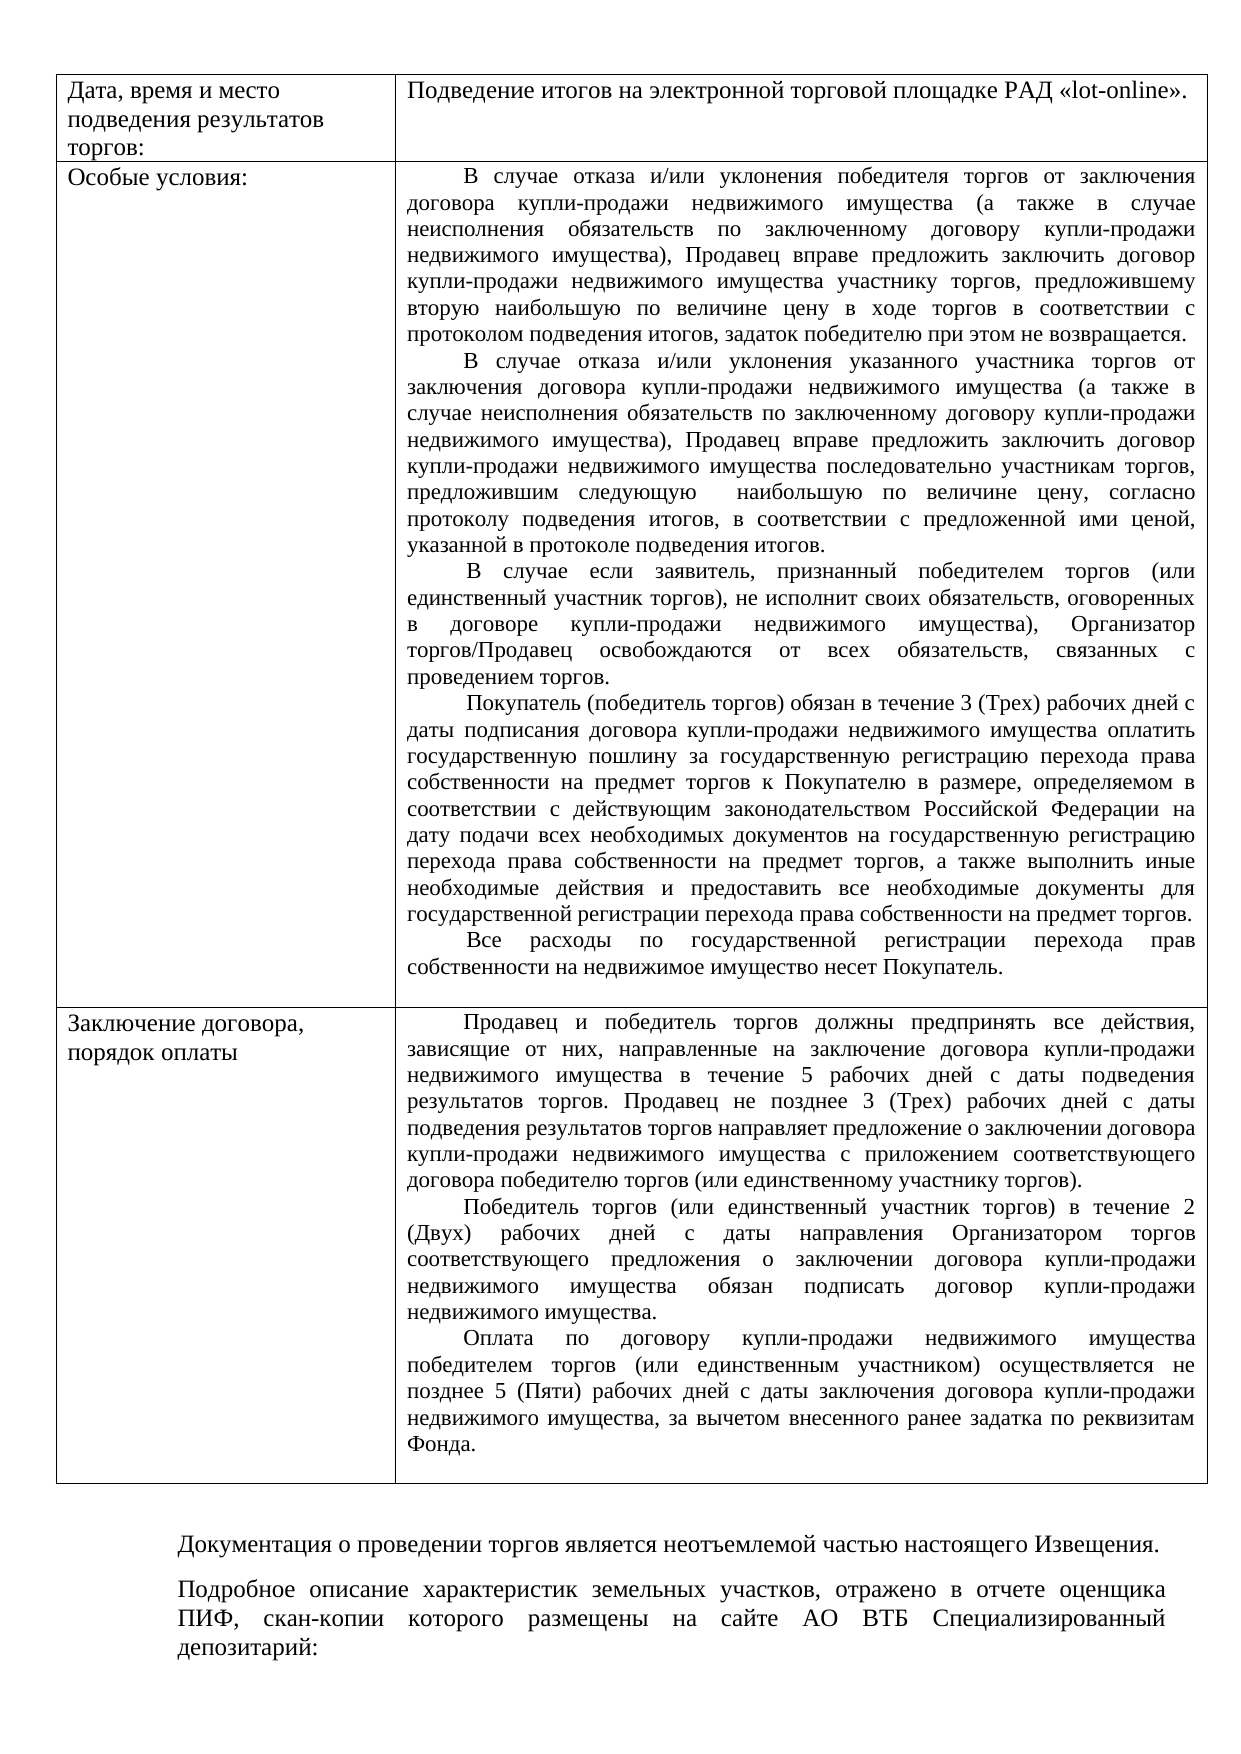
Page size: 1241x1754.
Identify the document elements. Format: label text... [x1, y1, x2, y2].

table_cell В случае отказа и/или уклонения победителя торгов от заключения договора купли-продажи недвижимого имущества (а также в случае неисполнения обязательств по заключенному договору купли-продажи недвижимого имущества), Продавец вправе предложить заключить договор купли-продажи недвижимого имущества участнику торгов, предложившему вторую наибольшую по величине цену в ходе торгов в соответствии с протоколом подведения итогов, задаток победителю при этом не возвращается. В случае отказа и/или уклонения указанного участника торгов от заключения договора купли-продажи недвижимого имущества (а также в случае неисполнения обязательств по заключенному договору купли-продажи недвижимого имущества), Продавец вправе предложить заключить договор купли-продажи недвижимого имущества последовательно участникам торгов, предложившим следующую наибольшую по величине цену, согласно протоколу подведения итогов, в соответствии с предложенной ими ценой, указанной в протоколе подведения итогов. В случае если заявитель, признанный победителем торгов (или единственный участник торгов), не исполнит своих обязательств, оговоренных в договоре купли-продажи недвижимого имущества), Организатор торгов/Продавец освобождаются от всех обязательств, связанных с проведением торгов. Покупатель (победитель торгов) обязан в течение 3 (Трех) рабочих дней с даты подписания договора купли-продажи недвижимого имущества оплатить государственную пошлину за государственную регистрацию перехода права собственности на предмет торгов к Покупателю в размере, определяемом в соответствии с действующим законодательством Российской Федерации на дату подачи всех необходимых документов на государственную регистрацию перехода права собственности на предмет торгов, а также выполнить иные необходимые действия и предоставить все необходимые документы для государственной регистрации перехода права собственности на предмет торгов. Все расходы по государственной регистрации перехода прав собственности на недвижимое имущество несет Покупатель. [396, 162, 1207, 1007]
text Документация о проведении торгов является неотъемлемой частью настоящего Извещения. [177, 1529, 1167, 1558]
table_cell Заключение договора, порядок оплаты [57, 1008, 395, 1483]
table_cell Продавец и победитель торгов должны предпринять все действия, зависящие от них, направленные на заключение договора купли-продажи недвижимого имущества в течение 5 рабочих дней с даты подведения результатов торгов. Продавец не позднее 3 (Трех) рабочих дней с даты подведения результатов торгов направляет предложение о заключении договора купли-продажи недвижимого имущества с приложением соответствующего договора победителю торгов (или единственному участнику торгов). Победитель торгов (или единственный участник торгов) в течение 2 (Двух) рабочих дней с даты направления Организатором торгов соответствующего предложения о заключении договора купли-продажи недвижимого имущества обязан подписать договор купли-продажи недвижимого имущества. Оплата по договору купли-продажи недвижимого имущества победителем торгов (или единственным участником) осуществляется не позднее 5 (Пяти) рабочих дней с даты заключения договора купли-продажи недвижимого имущества, за вычетом внесенного ранее задатка по реквизитам Фонда. [396, 1008, 1207, 1483]
table_cell Особые условия: [57, 162, 395, 1007]
text Подробное описание характеристик земельных участков, отражено в отчете оценщика ПИФ, скан-копии которого размещены на сайте АО ВТБ Специализированный депозитарий: [177, 1574, 1167, 1661]
table_cell Дата, время и место подведения результатов торгов: [57, 75, 395, 161]
table_cell Подведение итогов на электронной торговой площадке РАД «lot-online». [396, 75, 1207, 161]
